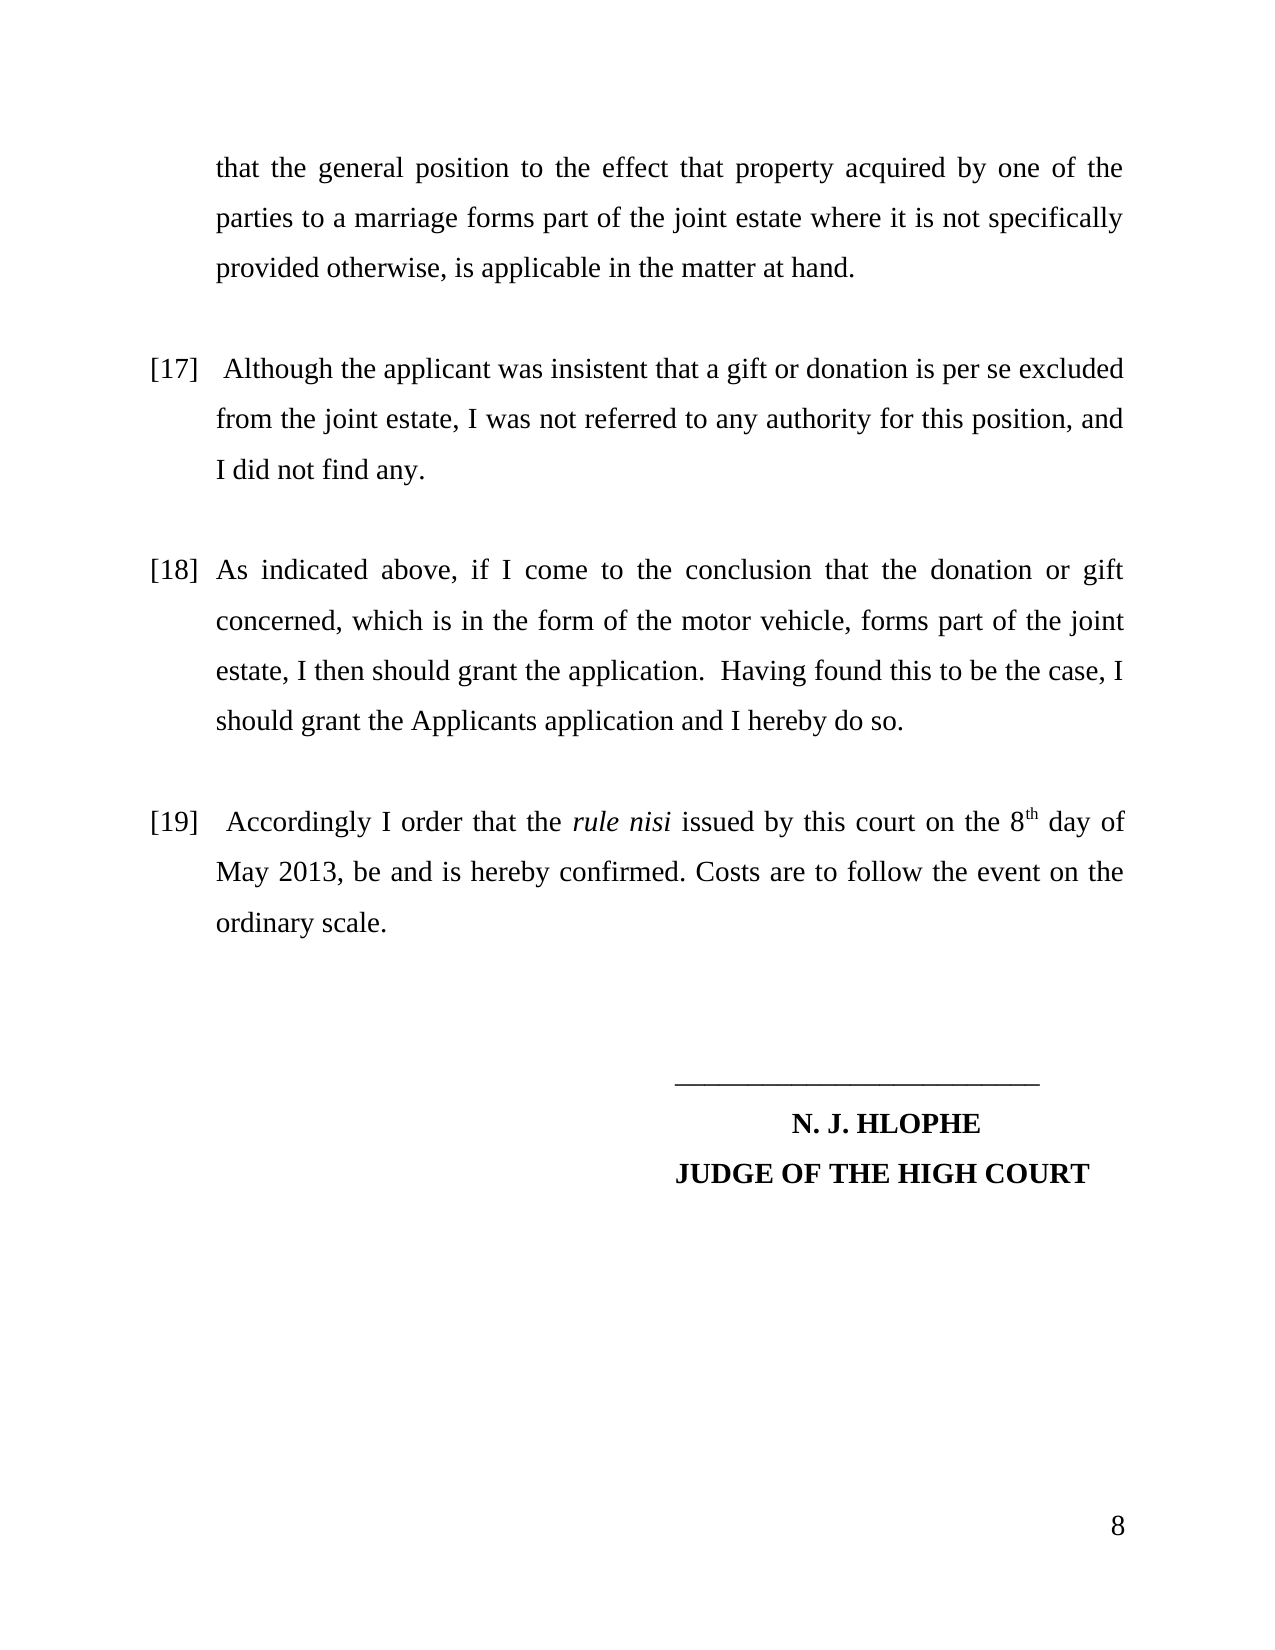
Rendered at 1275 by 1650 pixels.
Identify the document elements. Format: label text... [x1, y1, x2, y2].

text JUDGE OF THE HIGH COURT [150, 1156, 1125, 1190]
text [17] Although the applicant was insistent that a gift or donation is per se excluded from the joint estate, I was not referred to any authority for this position, and I did not find any. [150, 351, 1125, 485]
text [19] Accordingly I order that the rule nisi issued by this court on the 8th day of May 2013, be and is hereby confirmed. Costs are to follow the event on the ordinary scale. [150, 804, 1125, 938]
text N. J. HLOPHE [150, 1106, 1125, 1139]
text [150, 150, 1125, 284]
text [18] As indicated above, if I come to the conclusion that the donation or gift concerned, which is in the form of the motor vehicle, forms part of the joint estate, I then should grant the application. Having found this to be the case, I should grant the Applicants application and I hereby do so. [150, 552, 1125, 737]
text _________________________ [150, 1056, 1125, 1089]
